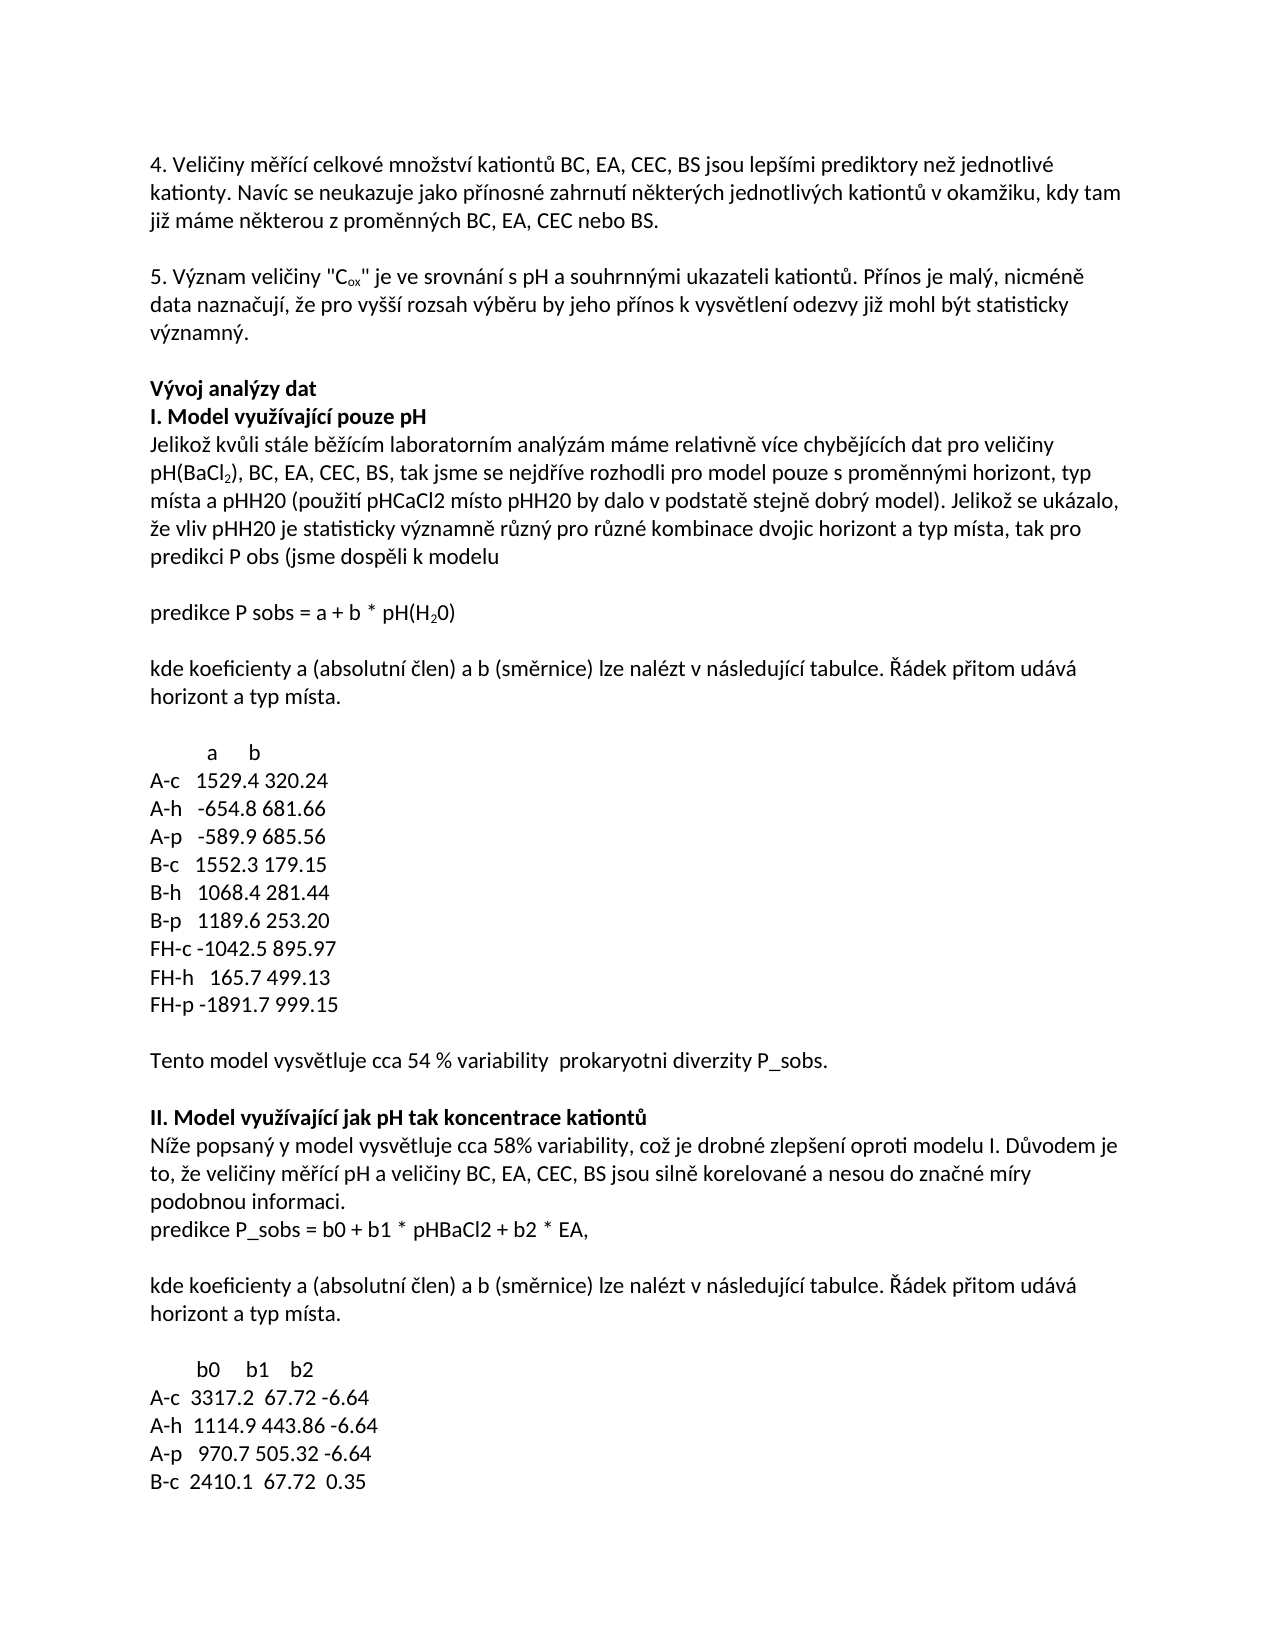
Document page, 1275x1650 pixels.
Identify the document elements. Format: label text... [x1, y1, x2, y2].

text kde koeficienty a (absolutní člen) a b (směrnice) lze nalézt v následující tabulce. Řádek přitom udává horizont a typ místa. [150, 1271, 1125, 1327]
text Jelikož kvůli stále běžícím laboratorním analýzám máme relativně více chybějících dat pro veličiny pH(BaCl2), BC, EA, CEC, BS, tak jsme se nejdříve rozhodli pro model pouze s proměnnými horizont, typ místa a pHH20 (použití pHCaCl2 místo pHH20 by dalo v podstatě stejně dobrý model). Jelikož se ukázalo, že vliv pHH20 je statisticky významně různý pro různé kombinace dvojic horizont a typ místa, tak pro predikci P obs (jsme dospěli k modelu [150, 430, 1125, 570]
text kde koeficienty a (absolutní člen) a b (směrnice) lze nalézt v následující tabulce. Řádek přitom udává horizont a typ místa. [150, 654, 1125, 710]
text A-p 970.7 505.32 -6.64 [150, 1439, 1125, 1467]
text Vývoj analýzy dat [150, 374, 1125, 402]
text A-c 3317.2 67.72 -6.64 [150, 1383, 1125, 1411]
text I. Model využívající pouze pH [150, 402, 1125, 430]
text a b [150, 738, 1125, 766]
text II. Model využívající jak pH tak koncentrace kationtů [150, 1103, 1125, 1131]
text Tento model vysvětluje cca 54 % variability prokaryotni diverzity P_sobs. [150, 1047, 1125, 1075]
text B-h 1068.4 281.44 [150, 878, 1125, 907]
text FH-c -1042.5 895.97 [150, 934, 1125, 963]
text 5. Význam veličiny "Cox" je ve srovnání s pH a souhrnnými ukazateli kationtů. Přínos je malý, nicméně data naznačují, že pro vyšší rozsah výběru by jeho přínos k vysvětlení odezvy již mohl být statisticky významný. [150, 262, 1125, 346]
text predikce P_sobs = b0 + b1 * pHBaCl2 + b2 * EA, [150, 1215, 1125, 1243]
text FH-h 165.7 499.13 [150, 963, 1125, 991]
text FH-p -1891.7 999.15 [150, 991, 1125, 1019]
text A-p -589.9 685.56 [150, 822, 1125, 851]
text A-h 1114.9 443.86 -6.64 [150, 1411, 1125, 1439]
text predikce P sobs = a + b * pH(H20) [150, 598, 1125, 626]
text A-h -654.8 681.66 [150, 794, 1125, 822]
text 4. Veličiny měřící celkové množství kationtů BC, EA, CEC, BS jsou lepšími prediktory než jednotlivé kationty. Navíc se neukazuje jako přínosné zahrnutí některých jednotlivých kationtů v okamžiku, kdy tam již máme některou z proměnných BC, EA, CEC nebo BS. [150, 150, 1125, 234]
text B-c 2410.1 67.72 0.35 [150, 1467, 1125, 1495]
text B-c 1552.3 179.15 [150, 851, 1125, 878]
text Níže popsaný y model vysvětluje cca 58% variability, což je drobné zlepšení oproti modelu I. Důvodem je to, že veličiny měřící pH a veličiny BC, EA, CEC, BS jsou silně korelované a nesou do značné míry podobnou informaci. [150, 1131, 1125, 1215]
text b0 b1 b2 [150, 1355, 1125, 1383]
text B-p 1189.6 253.20 [150, 907, 1125, 934]
text A-c 1529.4 320.24 [150, 766, 1125, 794]
